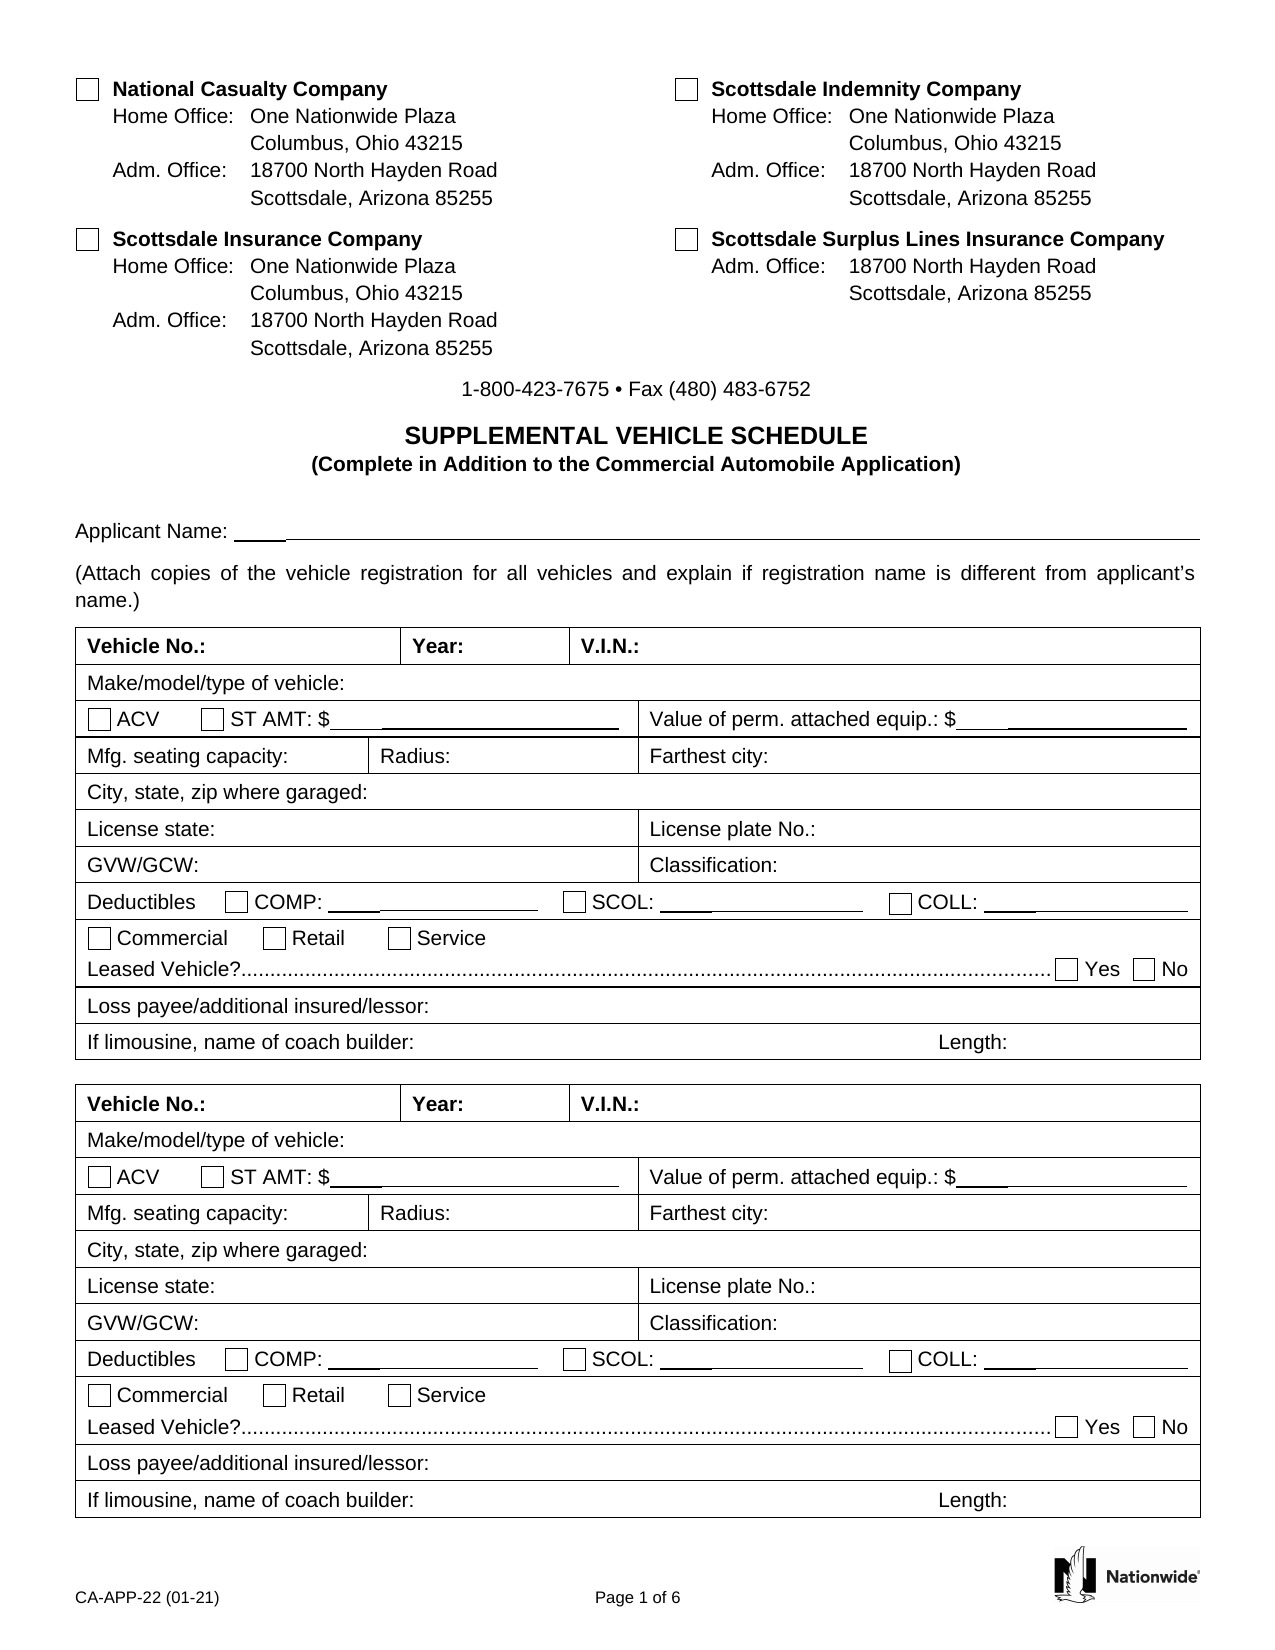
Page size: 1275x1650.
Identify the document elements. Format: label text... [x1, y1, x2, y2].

text Adm. Office: 18700 North Hayden Road [112, 156, 636, 183]
table_cell Farthest city: [639, 1195, 1200, 1230]
table_cell License state: [76, 1268, 638, 1303]
table_cell License plate No.: [639, 810, 1200, 846]
table_cell GVW/GCW: [76, 847, 638, 882]
table_cell Deductibles COMP: SCOL: COLL: [76, 1341, 1200, 1376]
table_cell City, state, zip where garaged: [76, 1231, 1200, 1267]
text Home Office: One Nationwide Plaza [112, 252, 636, 279]
table_cell Farthest city: [639, 738, 1200, 773]
table_cell If limousine, name of coach builder: Length: [76, 1024, 1200, 1059]
table_header Year: [401, 1085, 569, 1121]
text Adm. Office: 18700 North Hayden Road [112, 306, 636, 333]
table_cell Value of perm. attached equip.: $ [639, 701, 1200, 736]
title Scottsdale Indemnity Company [674, 75, 1275, 102]
table_cell Loss payee/additional insured/lessor: [76, 1445, 1200, 1480]
text 1-800-423-7675 • Fax (480) 483-6752 [75, 375, 1197, 402]
table_cell Radius: [369, 738, 638, 773]
table_cell License plate No.: [639, 1268, 1200, 1303]
table_header Vehicle No.: [76, 628, 400, 663]
table_cell Mfg. seating capacity: [76, 1195, 368, 1230]
text Applicant Name: [75, 517, 1197, 544]
table_header Year: [401, 628, 569, 663]
text SUPPLEMENTAL VEHICLE SCHEDULE (Complete in Addition to the Commercial Automobile Application) [75, 423, 1197, 477]
text Scottsdale, Arizona 85255 [711, 279, 1275, 306]
text Scottsdale Insurance Company [75, 225, 636, 252]
table_cell Loss payee/additional insured/lessor: [76, 988, 1200, 1023]
table_cell Classification: [639, 847, 1200, 882]
text , Arizona 85255 [711, 183, 1275, 210]
picture [1054, 1546, 1200, 1603]
table_cell ACV ST AMT: $ [76, 1158, 638, 1194]
table_cell Make/model/type of vehicle: [76, 665, 1200, 700]
table_cell Deductibles COMP: SCOL: COLL: [76, 883, 1200, 919]
table_cell Commercial Retail Service Leased Vehicle? Yes No [76, 1377, 1200, 1444]
table_cell City, state, zip where garaged: [76, 774, 1200, 809]
text , Arizona 85255 [112, 333, 636, 360]
table_header Vehicle No.: [76, 1085, 400, 1121]
text Home Office: One Nationwide Plaza [711, 102, 1275, 129]
table_cell Value of perm. attached equip.: $ [639, 1158, 1200, 1194]
table_cell Radius: [369, 1195, 638, 1230]
table_cell If limousine, name of coach builder: Length: [76, 1481, 1200, 1517]
table_cell ACV ST AMT: $ [76, 701, 638, 736]
text Adm. Office: 18700 North Hayden Road [711, 156, 1275, 183]
table_header V.I.N.: [570, 628, 1200, 663]
table_cell GVW/GCW: [76, 1304, 638, 1339]
text , Arizona 85255 [250, 183, 636, 210]
table_cell Classification: [639, 1304, 1200, 1339]
table_cell Commercial Retail Service Leased Vehicle? Yes No [76, 920, 1200, 986]
table_cell License state: [76, 810, 638, 846]
table_cell Mfg. seating capacity: [76, 738, 368, 773]
text Adm. Office: 18700 North Hayden Road [711, 252, 1197, 279]
text Home Office: One Nationwide Plaza [112, 102, 636, 129]
table_header V.I.N.: [570, 1085, 1200, 1121]
text Scottsdale Surplus Lines Insurance Company [674, 225, 1197, 252]
text National Casualty Company [75, 75, 636, 102]
text (Attach copies of the vehicle registration for all vehicles and explain if registration name is different from applicant’s name.) [75, 558, 1197, 612]
table_cell Make/model/type of vehicle: [76, 1122, 1200, 1157]
